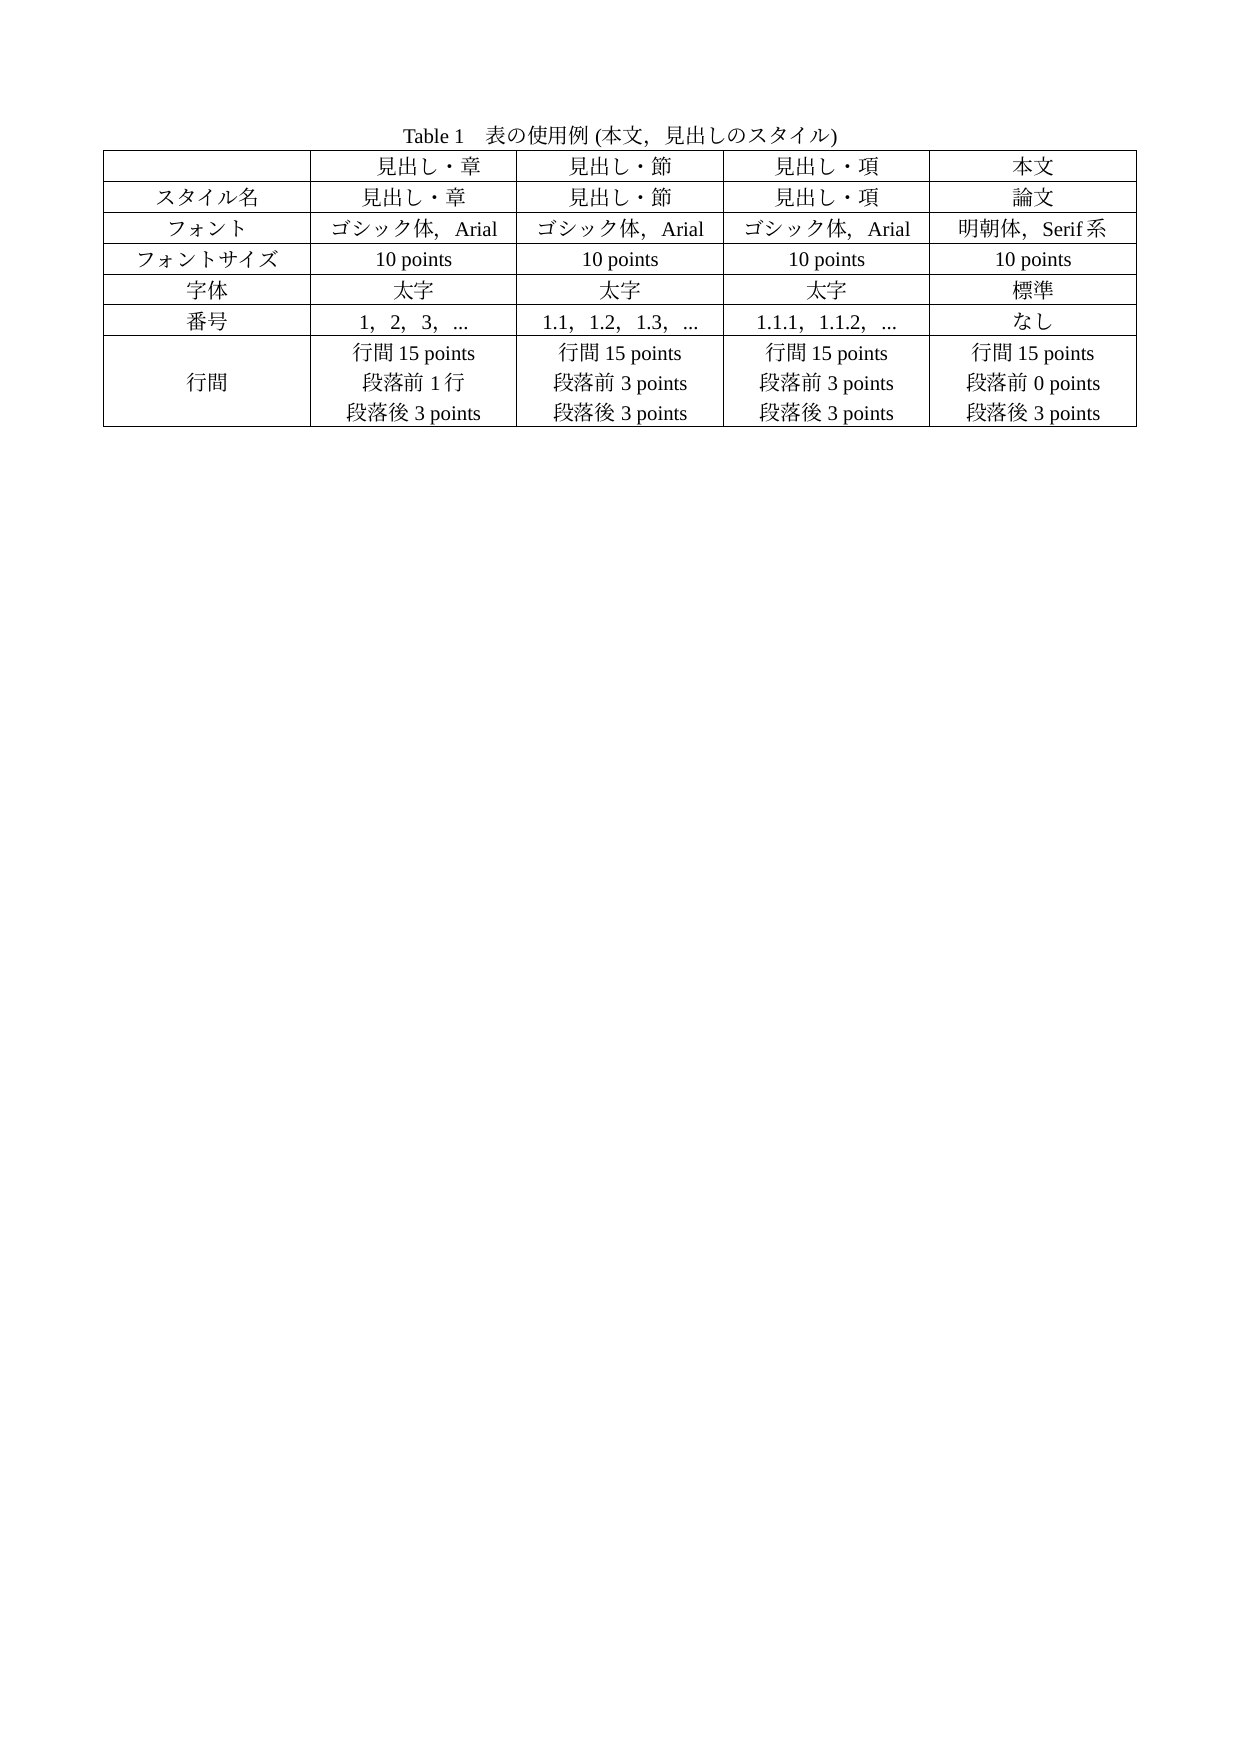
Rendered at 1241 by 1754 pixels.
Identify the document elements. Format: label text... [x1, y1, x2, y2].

table_cell ゴシック体，Arial [311, 213, 516, 242]
table_header 見出し・章 [311, 151, 516, 181]
table_cell 番号 [104, 305, 310, 335]
table_cell 行間15 points 段落前 1行 段落後 3 points [311, 336, 516, 426]
table_cell 行間 [104, 336, 310, 426]
table_cell なし [930, 305, 1136, 335]
table_cell 見出し・節 [517, 182, 723, 212]
table_cell 見出し・章 [311, 182, 516, 212]
table_cell ゴシック体，Arial [724, 213, 929, 242]
table_cell 1，2，3，... [311, 305, 516, 335]
table_cell 標準 [930, 275, 1136, 304]
table_header 見出し・節 [517, 151, 723, 181]
table_cell 1.1.1，1.1.2，... [724, 305, 929, 335]
table_cell 太字 [517, 275, 723, 304]
table_cell 論文 [930, 182, 1136, 212]
table_header 見出し・項 [724, 151, 929, 181]
table_cell 10 points [930, 244, 1136, 273]
table_cell スタイル名 [104, 182, 310, 212]
table_header [104, 151, 310, 181]
table_cell 見出し・項 [724, 182, 929, 212]
table_cell 太字 [311, 275, 516, 304]
table_header 本文 [930, 151, 1136, 181]
table_cell 1.1，1.2，1.3，... [517, 305, 723, 335]
table_cell 行間15 points 段落前 3 points 段落後 3 points [517, 336, 723, 426]
table_cell 10 points [724, 244, 929, 273]
text Table 1 表の使用例 (本文，見出しのスタイル) [89, 118, 1152, 150]
table_cell 明朝体，Serif系 [930, 213, 1136, 242]
table_cell 10 points [517, 244, 723, 273]
table_cell 行間15 points 段落前 0 points 段落後 3 points [930, 336, 1136, 426]
table_cell 太字 [724, 275, 929, 304]
table_cell フォント [104, 213, 310, 242]
table_cell フォントサイズ [104, 244, 310, 273]
table_cell 10 points [311, 244, 516, 273]
table_cell 字体 [104, 275, 310, 304]
table_cell ゴシック体，Arial [517, 213, 723, 242]
table_cell 行間15 points 段落前 3 points 段落後 3 points [724, 336, 929, 426]
